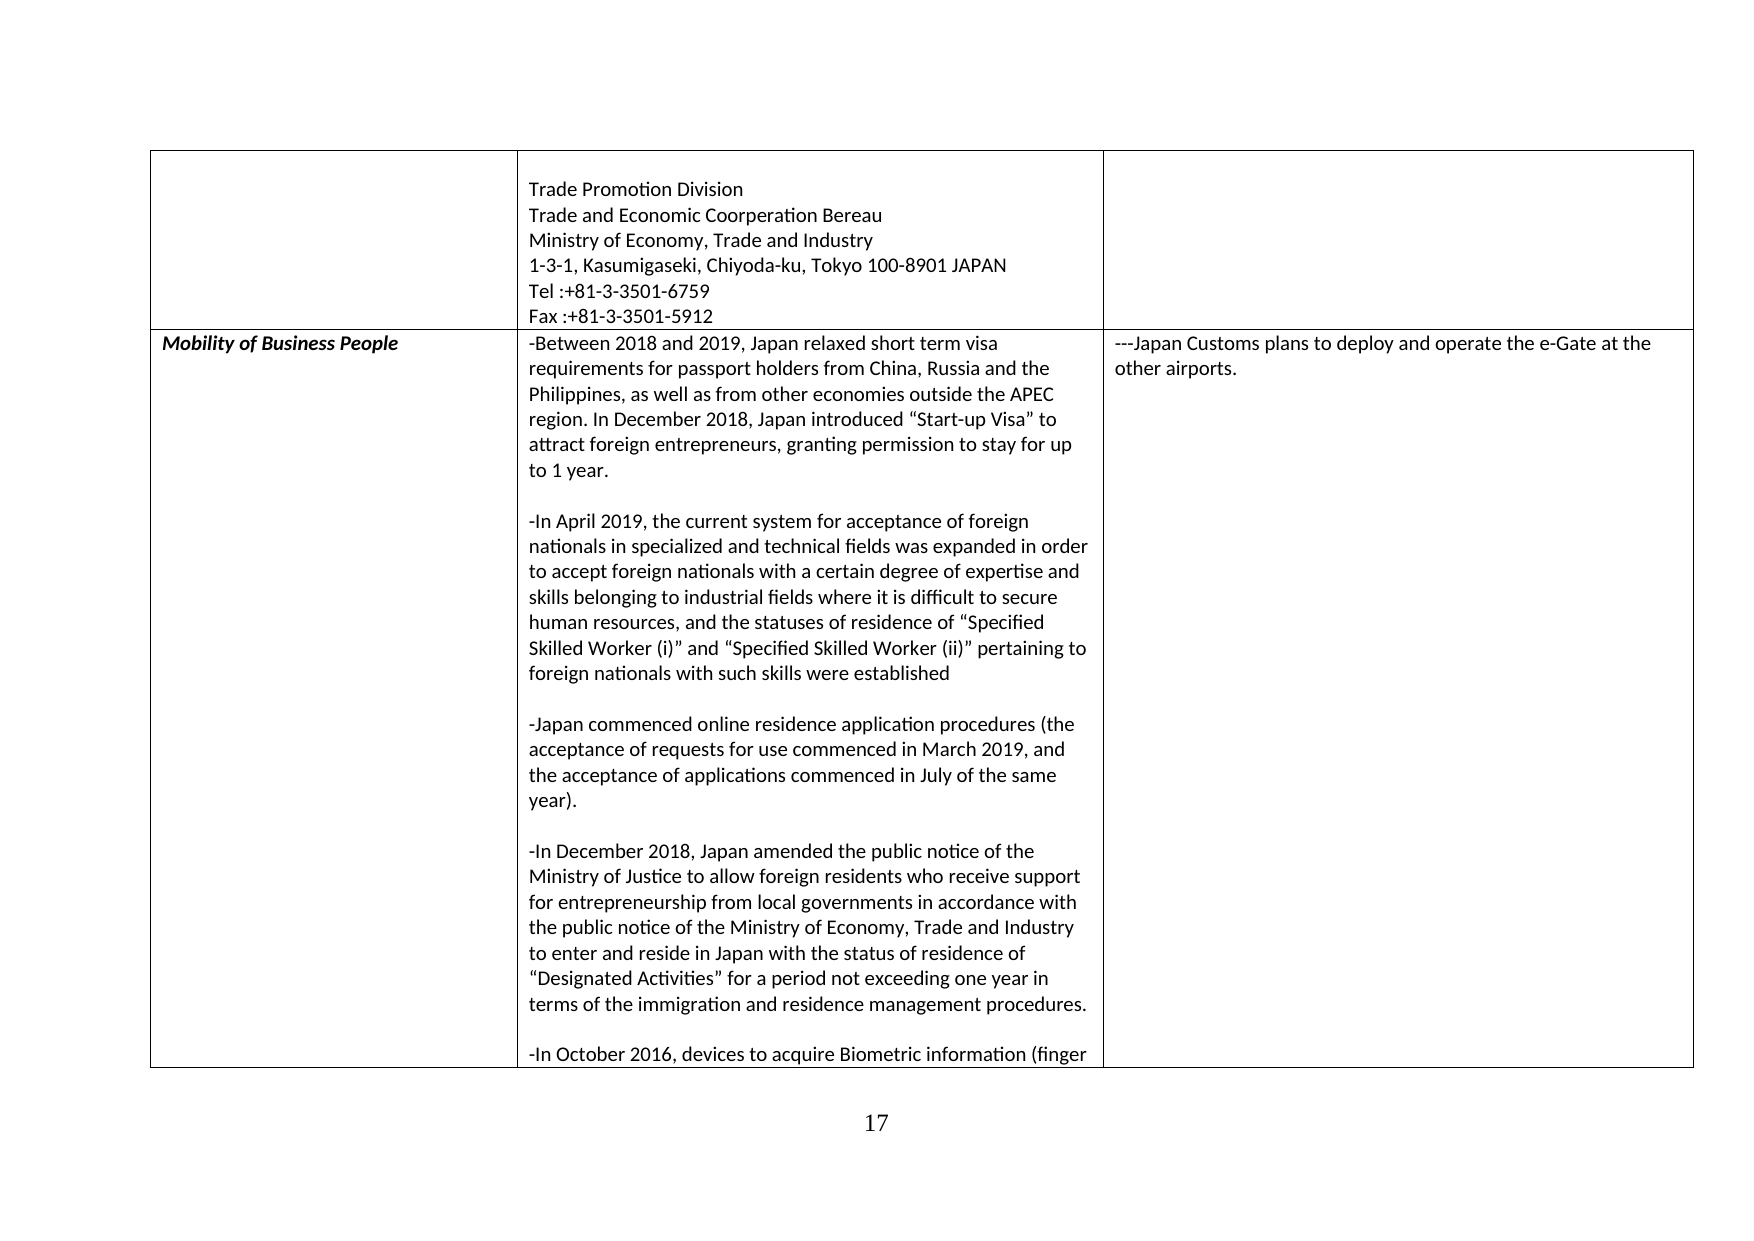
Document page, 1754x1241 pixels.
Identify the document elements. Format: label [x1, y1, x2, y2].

table_cell [518, 151, 1103, 329]
table_cell [151, 330, 517, 1067]
table_cell [1104, 151, 1693, 329]
table_cell [518, 330, 1103, 1067]
table_cell [1104, 330, 1693, 1067]
table_cell [151, 151, 517, 329]
